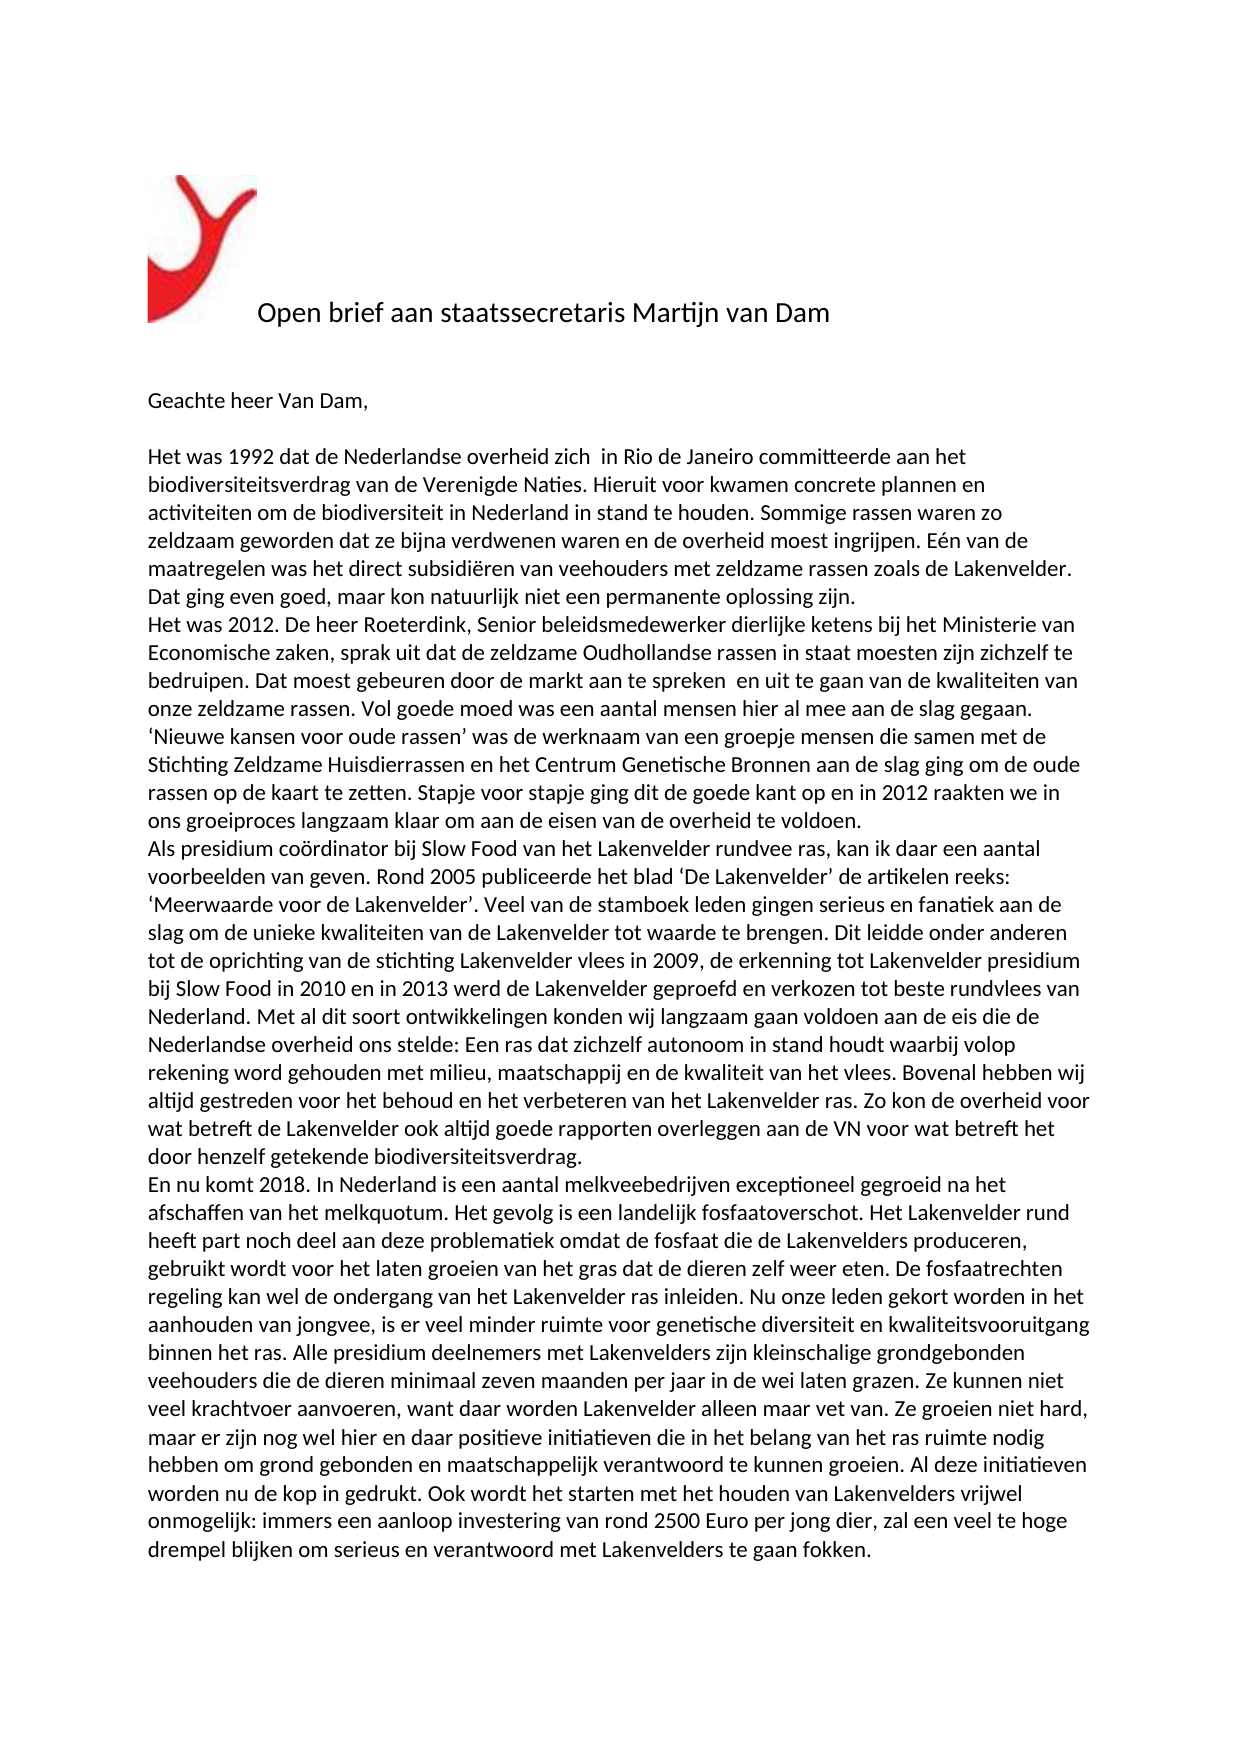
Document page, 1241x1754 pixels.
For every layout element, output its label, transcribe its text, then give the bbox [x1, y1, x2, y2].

text Geachte heer Van Dam, [148, 386, 1093, 414]
text Als presidium coördinator bij Slow Food van het Lakenvelder rundvee ras, kan ik daar een aantal voorbeelden van geven. Rond 2005 publiceerde het blad ‘De Lakenvelder’ de artikelen reeks: ‘Meerwaarde voor de Lakenvelder’. Veel van de stamboek leden gingen serieus en fanatiek aan de slag om de unieke kwaliteiten van de Lakenvelder tot waarde te brengen. Dit leidde onder anderen tot de oprichting van de stichting Lakenvelder vlees in 2009, de erkenning tot Lakenvelder presidium bij Slow Food in 2010 en in 2013 werd de Lakenvelder geproefd en verkozen tot beste rundvlees van Nederland. Met al dit soort ontwikkelingen konden wij langzaam gaan voldoen aan de eis die de Nederlandse overheid ons stelde: Een ras dat zichzelf autonoom in stand houdt waarbij volop rekening word gehouden met milieu, maatschappij en de kwaliteit van het vlees. Bovenal hebben wij altijd gestreden voor het behoud en het verbeteren van het Lakenvelder ras. Zo kon de overheid voor wat betreft de Lakenvelder ook altijd goede rapporten overleggen aan de VN voor wat betreft het door henzelf getekende biodiversiteitsverdrag. [148, 834, 1093, 1170]
text En nu komt 2018. In Nederland is een aantal melkveebedrijven exceptioneel gegroeid na het afschaffen van het melkquotum. Het gevolg is een landelijk fosfaatoverschot. Het Lakenvelder rund heeft part noch deel aan deze problematiek omdat de fosfaat die de Lakenvelders produceren, gebruikt wordt voor het laten groeien van het gras dat de dieren zelf weer eten. De fosfaatrechten regeling kan wel de ondergang van het Lakenvelder ras inleiden. Nu onze leden gekort worden in het aanhouden van jongvee, is er veel minder ruimte voor genetische diversiteit en kwaliteitsvooruitgang binnen het ras. Alle presidium deelnemers met Lakenvelders zijn kleinschalige grondgebonden veehouders die de dieren minimaal zeven maanden per jaar in de wei laten grazen. Ze kunnen niet veel krachtvoer aanvoeren, want daar worden Lakenvelder alleen maar vet van. Ze groeien niet hard, maar er zijn nog wel hier en daar positieve initiatieven die in het belang van het ras ruimte nodig hebben om grond gebonden en maatschappelijk verantwoord te kunnen groeien. Al deze initiatieven worden nu de kop in gedrukt. Ook wordt het starten met het houden van Lakenvelders vrijwel onmogelijk: immers een aanloop investering van rond 2500 Euro per jong dier, zal een veel te hoge drempel blijken om serieus en verantwoord met Lakenvelders te gaan fokken. [148, 1170, 1093, 1563]
text Het was 1992 dat de Nederlandse overheid zich in Rio de Janeiro committeerde aan het biodiversiteitsverdrag van de Verenigde Naties. Hieruit voor kwamen concrete plannen en activiteiten om de biodiversiteit in Nederland in stand te houden. Sommige rassen waren zo zeldzaam geworden dat ze bijna verdwenen waren en de overheid moest ingrijpen. Eén van de maatregelen was het direct subsidiëren van veehouders met zeldzame rassen zoals de Lakenvelder. Dat ging even goed, maar kon natuurlijk niet een permanente oplossing zijn. [148, 442, 1093, 610]
text Open brief aan staatssecretaris Martijn van Dam [148, 176, 1093, 330]
text Het was 2012. De heer Roeterdink, Senior beleidsmedewerker dierlijke ketens bij het Ministerie van Economische zaken, sprak uit dat de zeldzame Oudhollandse rassen in staat moesten zijn zichzelf te bedruipen. Dat moest gebeuren door de markt aan te spreken en uit te gaan van de kwaliteiten van onze zeldzame rassen. Vol goede moed was een aantal mensen hier al mee aan de slag gegaan. ‘Nieuwe kansen voor oude rassen’ was de werknaam van een groepje mensen die samen met de Stichting Zeldzame Huisdierrassen en het Centrum Genetische Bronnen aan de slag ging om de oude rassen op de kaart te zetten. Stapje voor stapje ging dit de goede kant op en in 2012 raakten we in ons groeiproces langzaam klaar om aan de eisen van de overheid te voldoen. [148, 610, 1093, 834]
picture [147, 175, 257, 323]
